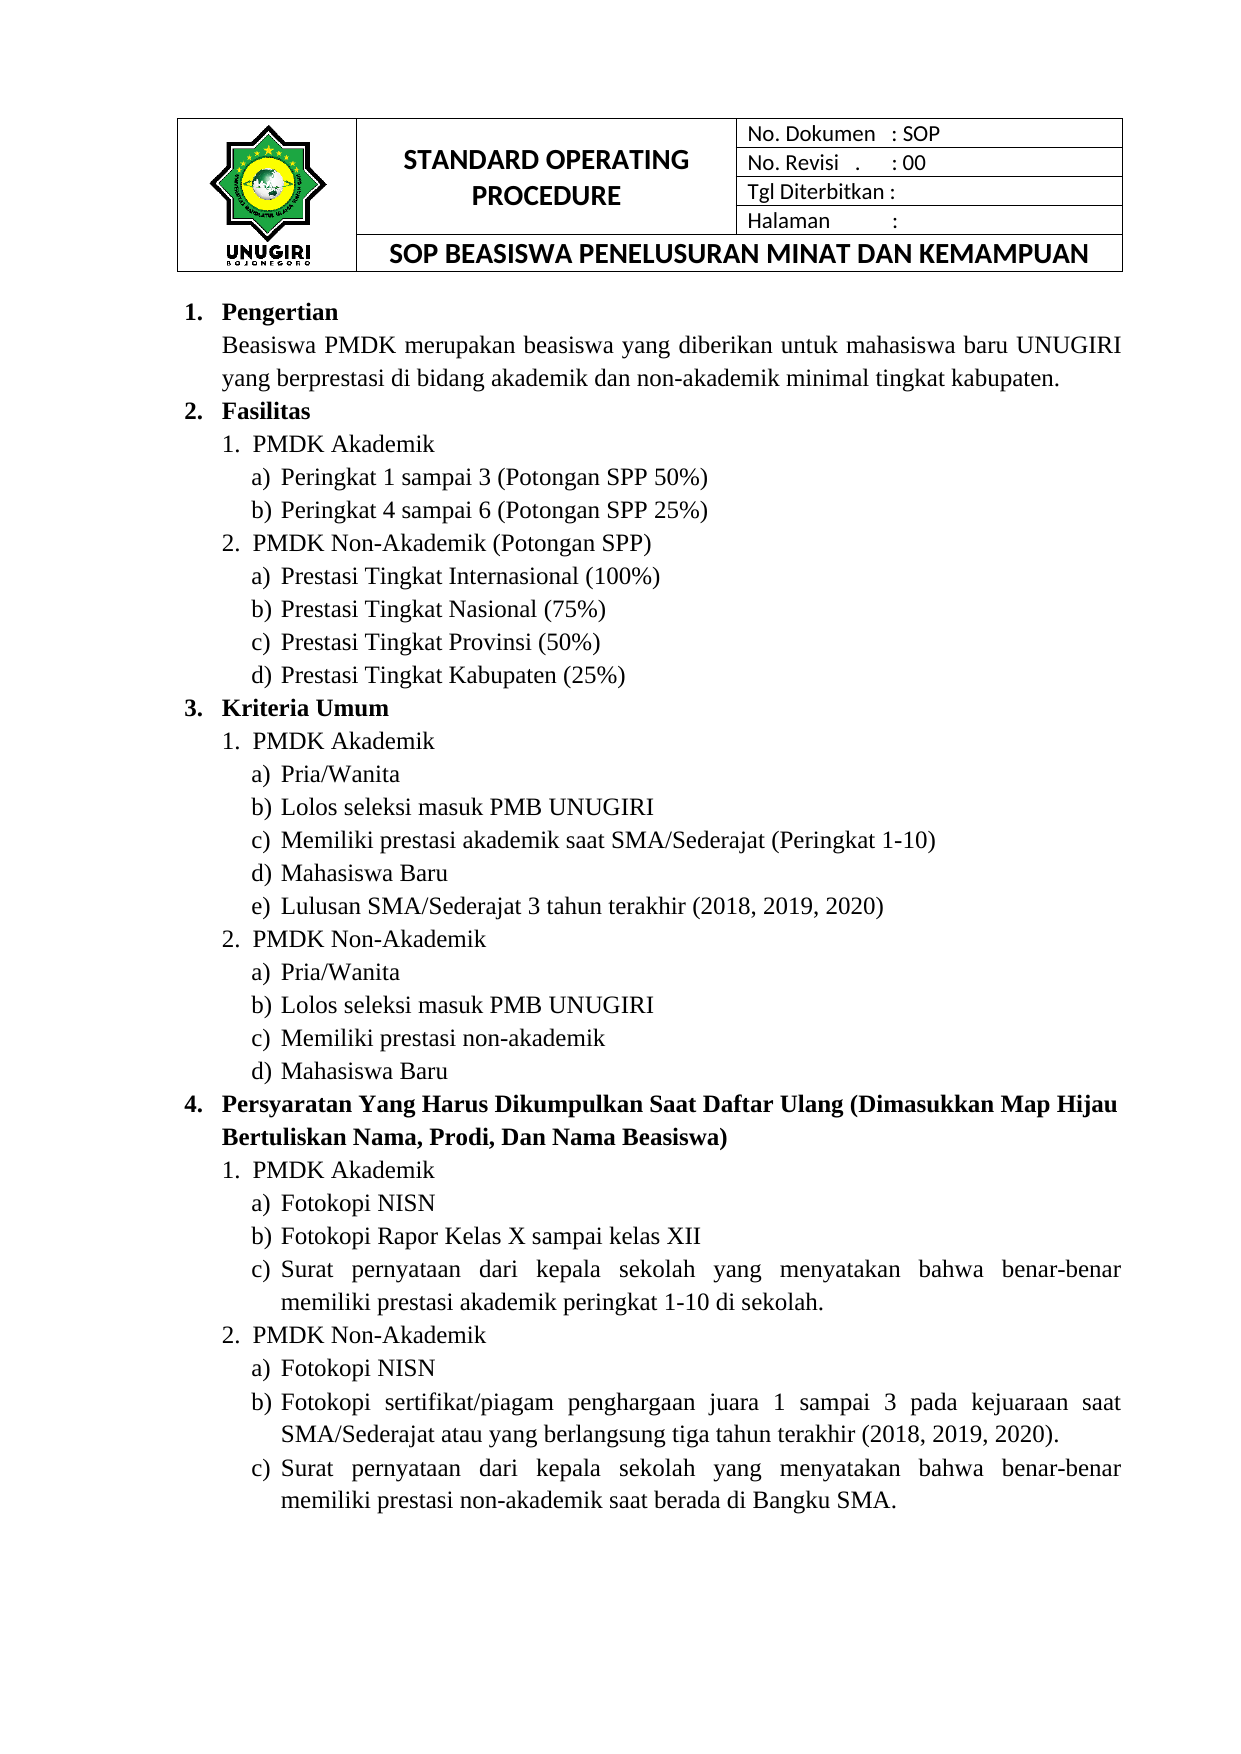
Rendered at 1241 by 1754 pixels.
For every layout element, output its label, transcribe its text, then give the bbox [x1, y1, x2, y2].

table_cell Tgl Diterbitkan : [737, 177, 1122, 205]
list PMDK Non-Akademik [222, 924, 1122, 953]
list Prestasi Tingkat Kabupaten (25%) [251, 660, 1122, 689]
list Beasiswa PMDK merupakan beasiswa yang diberikan untuk mahasiswa baru UNUGIRI yang berprestasi di bidang akademik dan non-akademik minimal tingkat kabupaten. [222, 330, 1122, 392]
table_cell SOP BEASISWA PENELUSURAN MINAT DAN KEMAMPUAN [357, 235, 1122, 271]
list PMDK Non-Akademik [222, 1321, 1122, 1349]
list Memiliki prestasi non-akademik [251, 1023, 1122, 1052]
list Memiliki prestasi akademik saat SMA/Sederajat (Peringkat 1-10) [251, 825, 1122, 854]
list Pengertian [184, 297, 1122, 326]
list Fasilitas [184, 396, 1122, 425]
list Prestasi Tingkat Provinsi (50%) [251, 627, 1122, 656]
list PMDK Akademik [222, 429, 1122, 458]
list PMDK Akademik [222, 726, 1122, 755]
list Prestasi Tingkat Internasional (100%) [251, 561, 1122, 590]
table_cell Halaman : [737, 206, 1122, 234]
table_header No. Dokumen : SOP [737, 119, 1122, 147]
list Peringkat 4 sampai 6 (Potongan SPP 25%) [251, 495, 1122, 524]
list PMDK Non-Akademik (Potongan SPP) [222, 528, 1122, 557]
list Pria/Wanita [251, 957, 1122, 986]
picture [206, 122, 328, 268]
list Fotokopi Rapor Kelas X sampai kelas XII [251, 1221, 1122, 1250]
list Lolos seleksi masuk PMB UNUGIRI [251, 990, 1122, 1019]
list Lulusan SMA/Sederajat 3 tahun terakhir (2018, 2019, 2020) [251, 891, 1122, 920]
list Pria/Wanita [251, 759, 1122, 788]
list Kriteria Umum [184, 693, 1122, 722]
list PMDK Akademik [222, 1155, 1122, 1184]
table_header [178, 119, 356, 271]
table_cell No. Revisi . : 00 [737, 148, 1122, 176]
table_header STANDARD OPERATING PROCEDURE [357, 119, 736, 234]
list Surat pernyataan dari kepala sekolah yang menyatakan bahwa benar-benar memiliki prestasi non-akademik saat berada di Bangku SMA. [251, 1453, 1122, 1514]
list Peringkat 1 sampai 3 (Potongan SPP 50%) [251, 462, 1122, 491]
list Persyaratan Yang Harus Dikumpulkan Saat Daftar Ulang (Dimasukkan Map Hijau Bertuliskan Nama, Prodi, Dan Nama Beasiswa) [184, 1089, 1122, 1151]
list Lolos seleksi masuk PMB UNUGIRI [251, 792, 1122, 821]
list Fotokopi NISN [251, 1353, 1122, 1382]
list Mahasiswa Baru [251, 858, 1122, 887]
list Fotokopi NISN [251, 1188, 1122, 1217]
list Surat pernyataan dari kepala sekolah yang menyatakan bahwa benar-benar memiliki prestasi akademik peringkat 1-10 di sekolah. [251, 1254, 1122, 1316]
list Prestasi Tingkat Nasional (75%) [251, 594, 1122, 623]
list Mahasiswa Baru [251, 1056, 1122, 1085]
list Fotokopi sertifikat/piagam penghargaan juara 1 sampai 3 pada kejuaraan saat SMA/Sederajat atau yang berlangsung tiga tahun terakhir (2018, 2019, 2020). [251, 1387, 1122, 1448]
